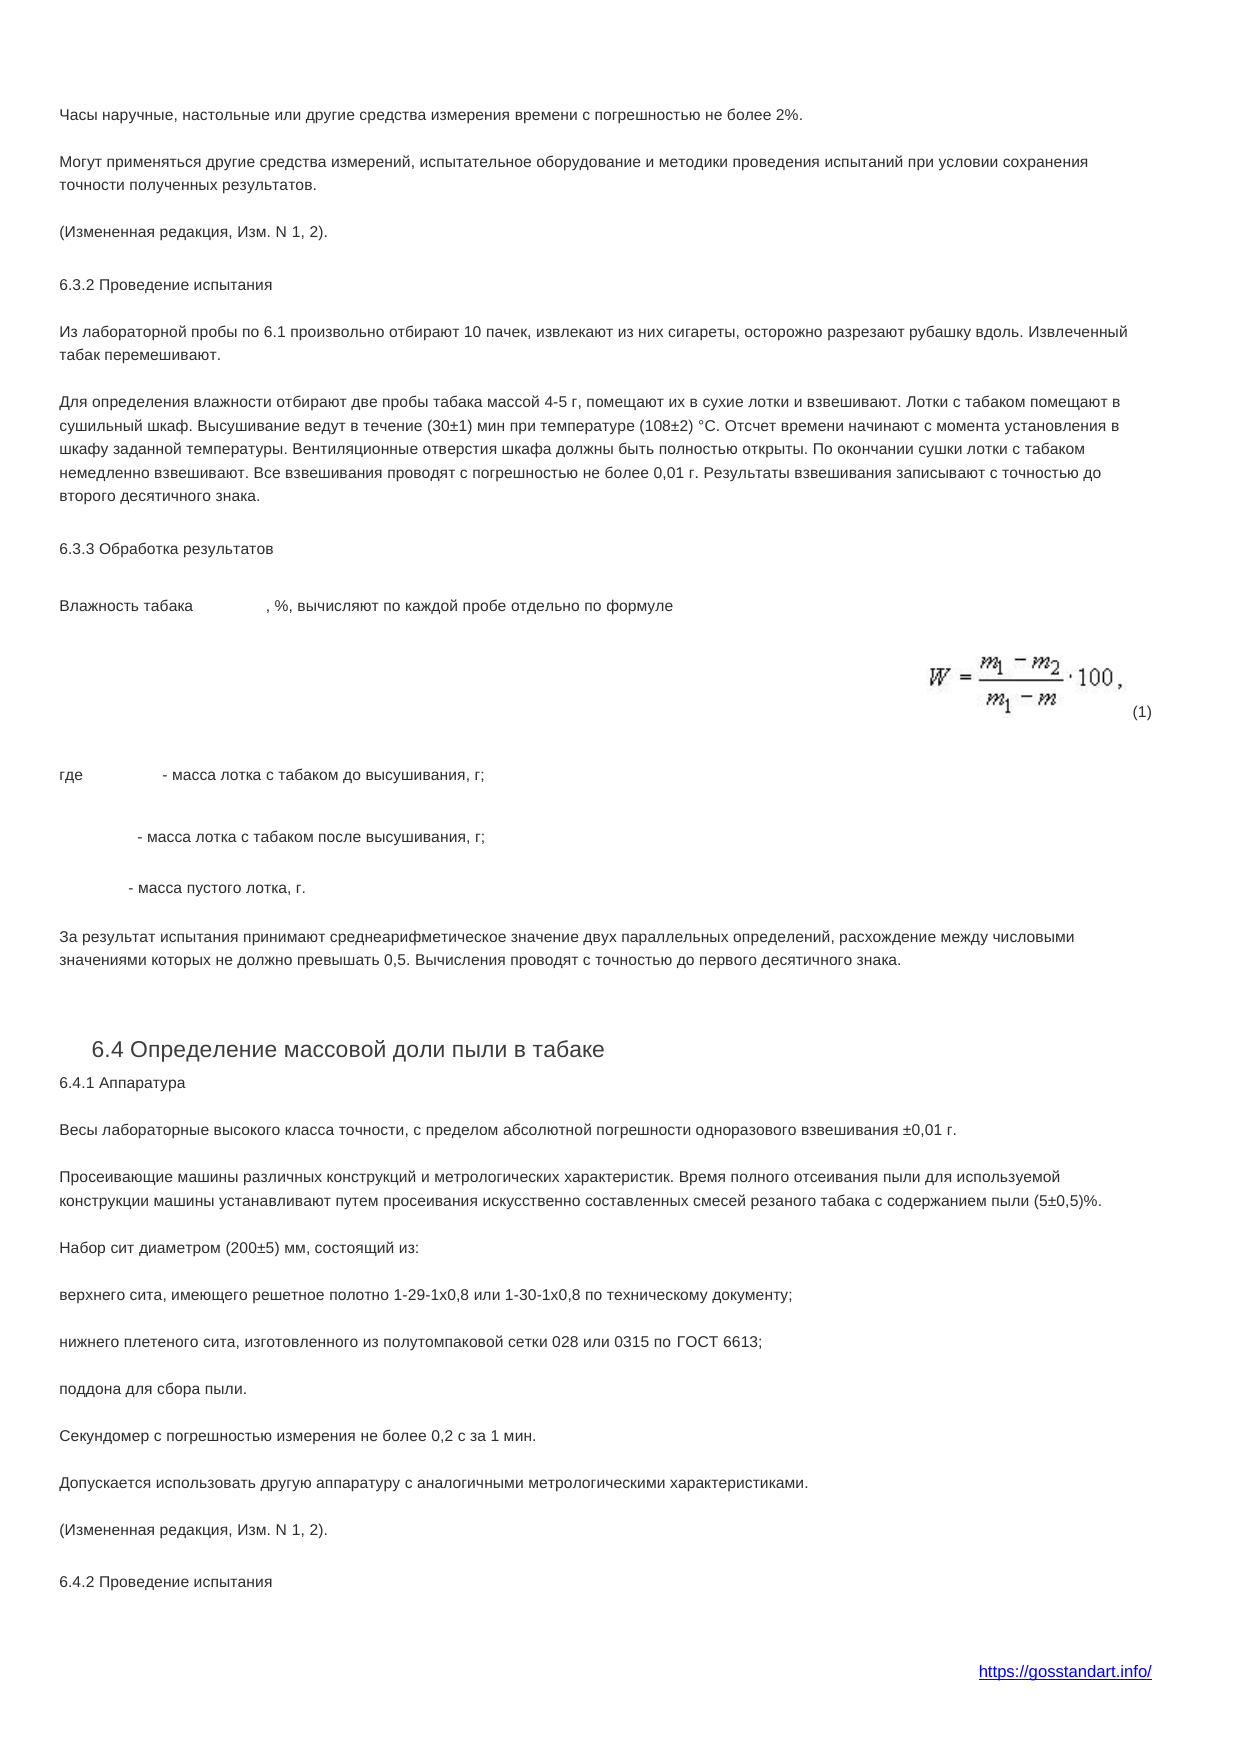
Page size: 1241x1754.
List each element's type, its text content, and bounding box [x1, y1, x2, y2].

picture [926, 643, 1128, 718]
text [59, 1568, 1152, 1615]
text 6.3.3 Обработка результатов Влажность табака , %, вычисляют по каждой пробе отдельно по формуле [59, 534, 1152, 643]
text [59, 100, 1152, 270]
text 6.3.2 Проведение испытания Из лабораторной пробы по 6.1 произвольно отбирают 10 пачек, извлекают из них сигареты, осторожно разрезают рубашку вдоль. Извлеченный табак перемешивают. Для определения влажности отбирают две пробы табака массой 4-5 г, помещают их в сухие лотки и взвешивают. Лотки с табаком помещают в сушильный шкаф. Высушивание ведут в течение (30±1) мин при температуре (108±2) °С. Отсчет времени начинают с момента установления в шкафу заданной температуры. Вентиляционные отверстия шкафа должны быть полностью открыты. По окончании сушки лотки с табаком немедленно взвешивают. Все взвешивания проводят с погрешностью не более 0,01 г. Результаты взвешивания записывают с точностью до второго десятичного знака. [59, 270, 1152, 534]
text где - масса лотка с табаком до высушивания, г; - масса лотка с табаком после высушивания, г; - масса пустого лотка, г. За результат испытания принимают среднеарифметическое значение двух параллельных определений, расхождение между числовыми значениями которых не должно превышать 0,5. Вычисления проводят с точностью до первого десятичного знака. [59, 721, 1152, 1021]
text 6.4.1 Аппаратура Весы лабораторные высокого класса точности, с пределом абсолютной погрешности одноразового взвешивания ±0,01 г. Просеивающие машины различных конструкций и метрологических характеристик. Время полного отсеивания пыли для используемой конструкции машины устанавливают путем просеивания искусственно составленных смесей резаного табака с содержанием пыли (5±0,5)%. Набор сит диаметром (200±5) мм, состоящий из: верхнего сита, имеющего решетное полотно 1-29-1х0,8 или 1-30-1х0,8 по техническому документу; нижнего плетеного сита, изготовленного из полутомпаковой сетки 028 или 0315 по ГОСТ 6613; поддона для сбора пыли. Секундомер с погрешностью измерения не более 0,2 с за 1 мин. Допускается использовать другую аппаратуру с аналогичными метрологическими характеристиками. (Измененная редакция, Изм. N 1, 2). [59, 1068, 1152, 1568]
text (1) [59, 643, 1152, 721]
text 6.4 Определение массовой доли пыли в табаке [59, 1032, 1152, 1062]
